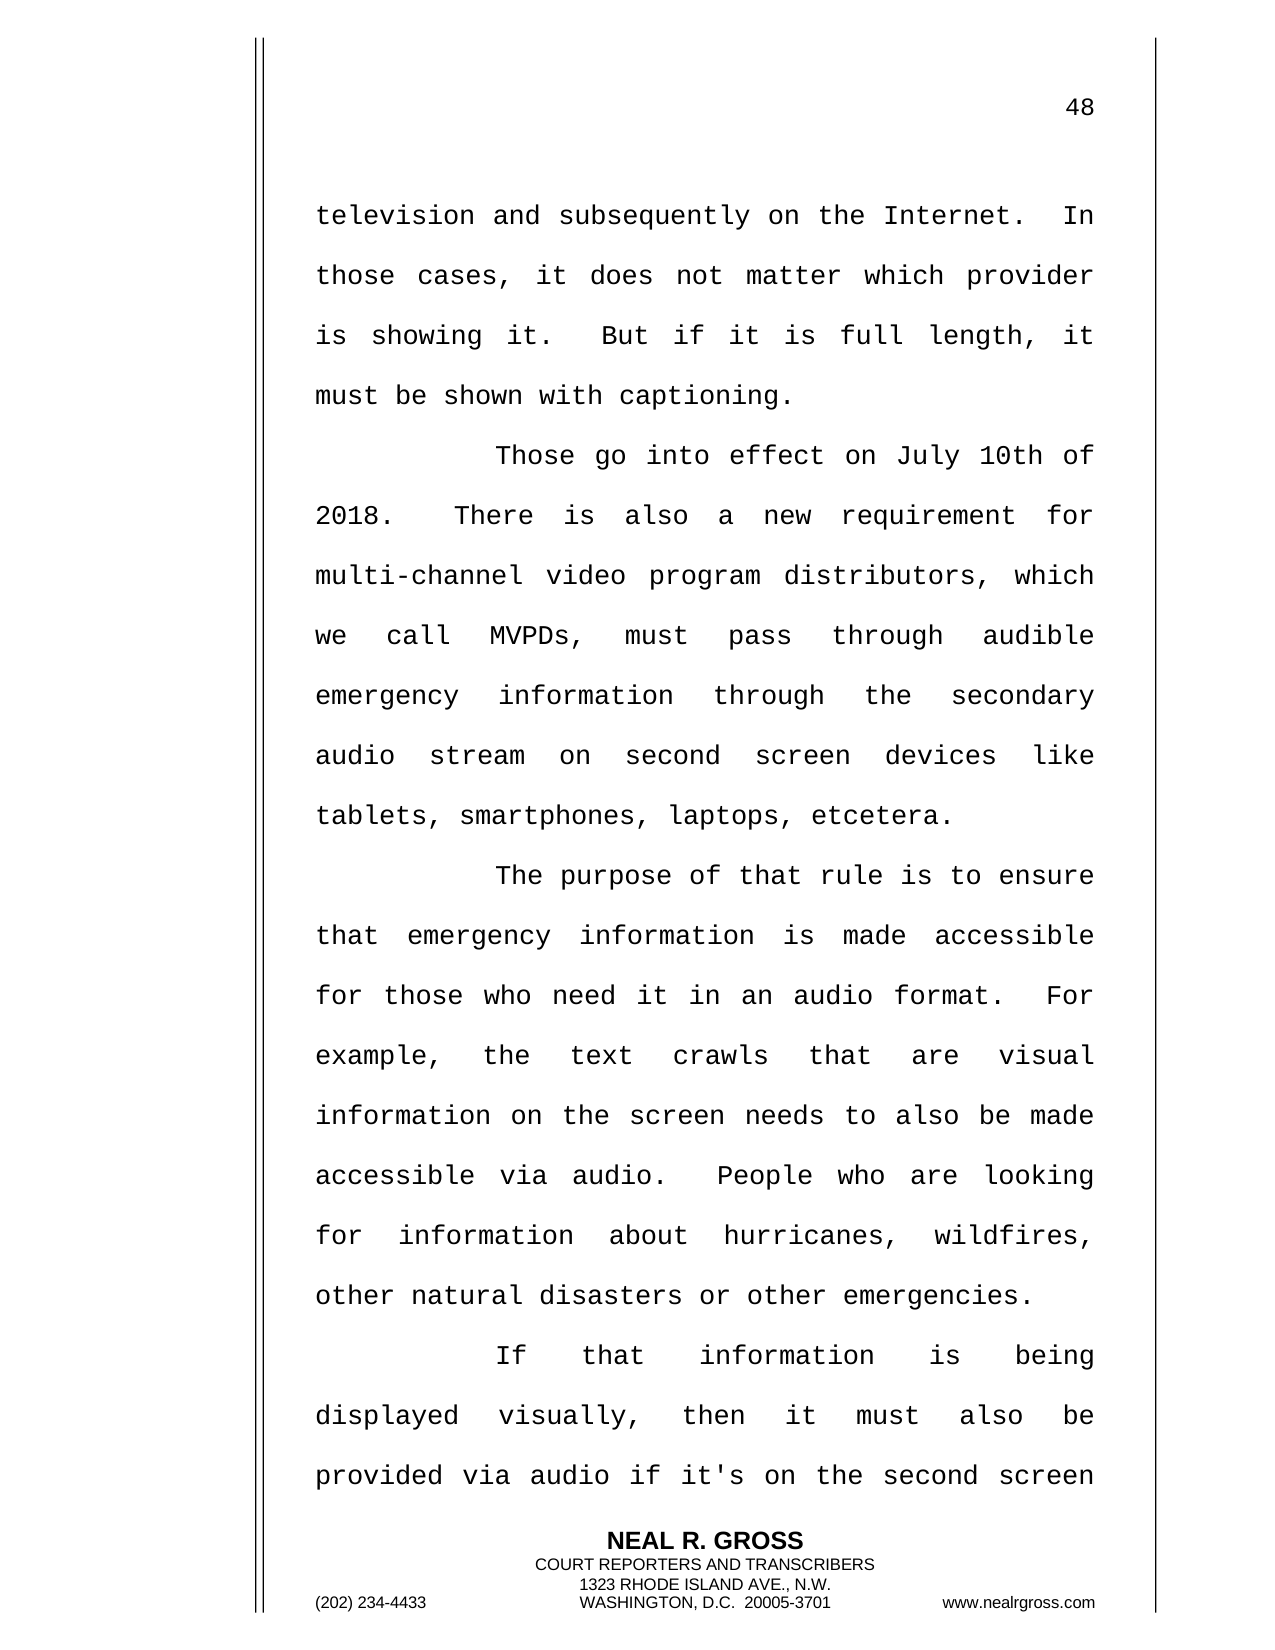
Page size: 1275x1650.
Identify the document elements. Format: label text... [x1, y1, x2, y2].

text Those go into effect on July 10th of 2018. There is also a new requirement for multi-channel video program distributors, which we call MVPDs, must pass through audible emergency information through the secondary audio stream on second screen devices like tablets, smartphones, laptops, etcetera. [315, 417, 1095, 837]
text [315, 1317, 1095, 1497]
text The purpose of that rule is to ensure that emergency information is made accessible for those who need it in an audio format. For example, the text crawls that are visual information on the screen needs to also be made accessible via audio. People who are looking for information about hurricanes, wildfires, other natural disasters or other emergencies. [315, 837, 1095, 1317]
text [315, 177, 1095, 417]
